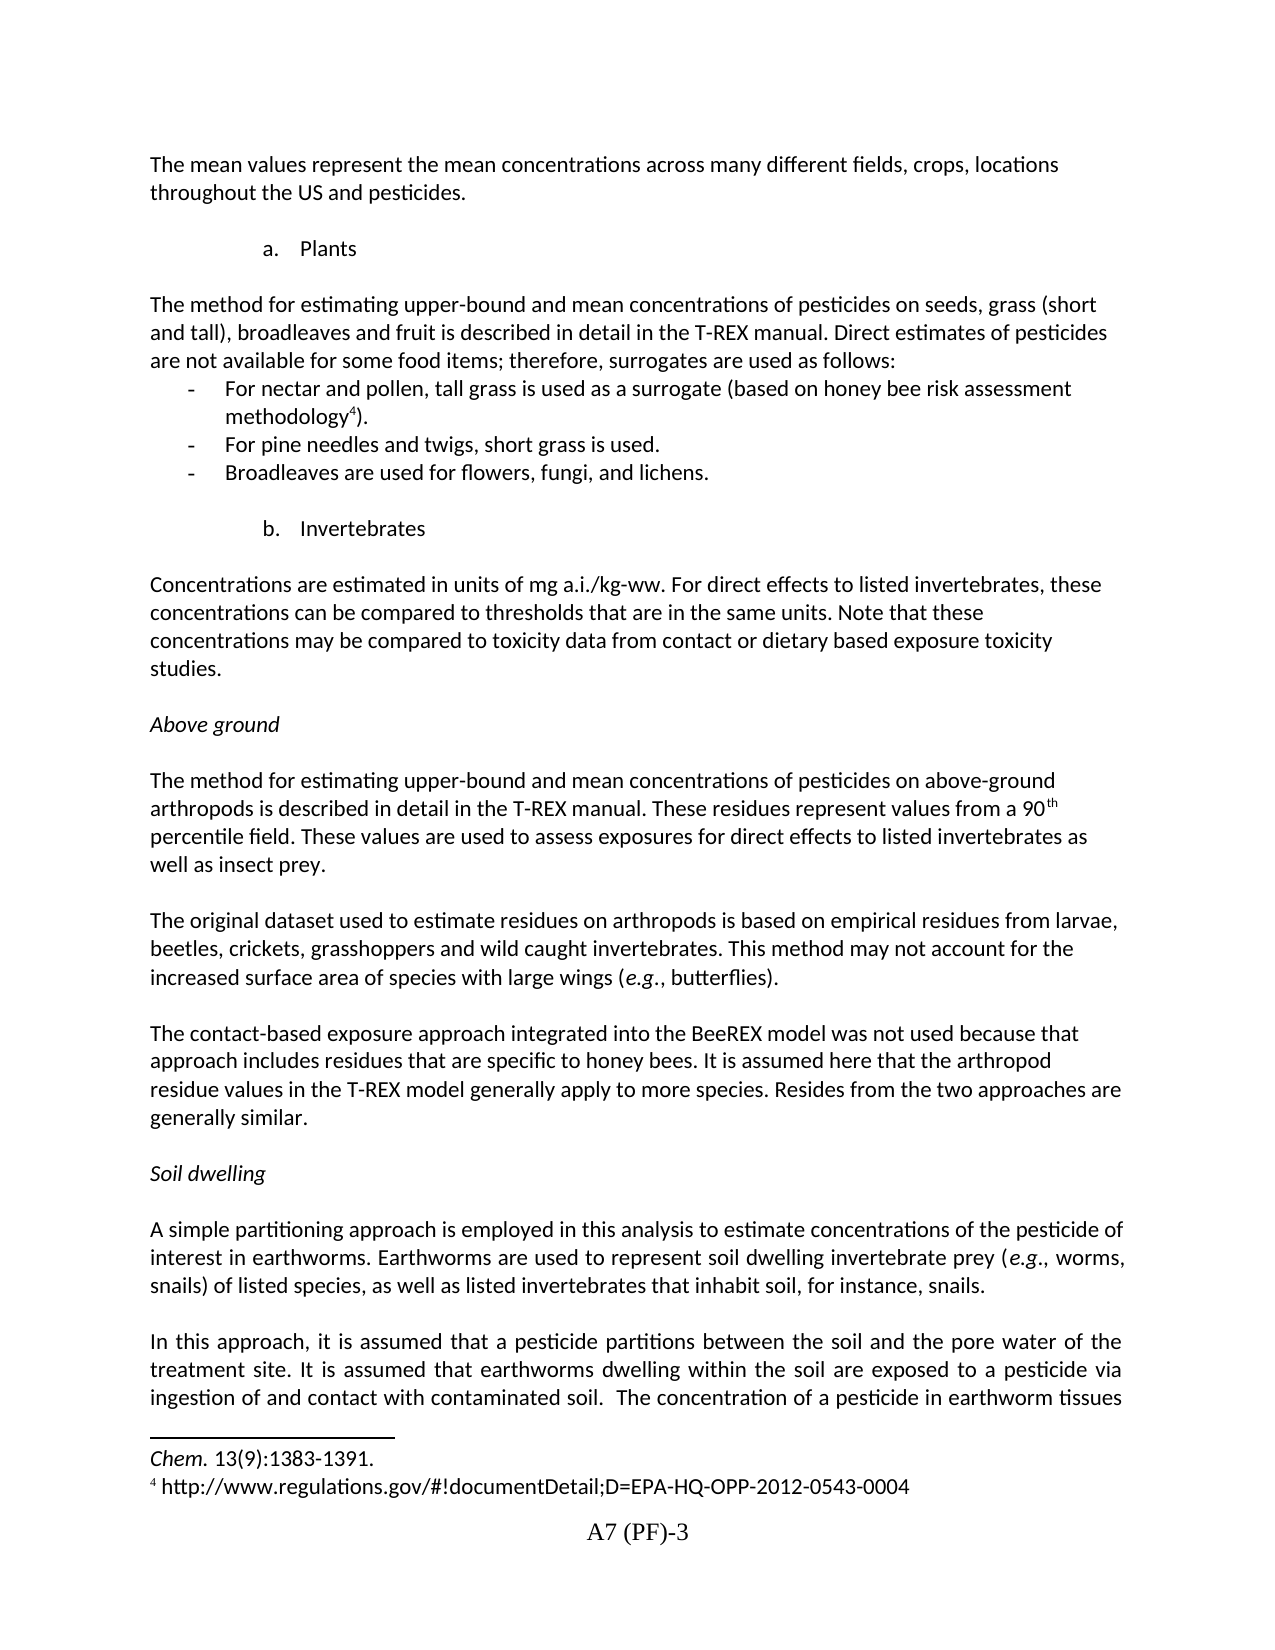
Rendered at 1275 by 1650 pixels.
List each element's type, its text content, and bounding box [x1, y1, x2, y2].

list Invertebrates [262, 514, 1125, 542]
text The contact-based exposure approach integrated into the BeeREX model was not used because that approach includes residues that are specific to honey bees. It is assumed here that the arthropod residue values in the T-REX model generally apply to more species. Resides from the two approaches are generally similar. [150, 1019, 1125, 1131]
text Above ground [150, 710, 1125, 738]
text The original dataset used to estimate residues on arthropods is based on empirical residues from larvae, beetles, crickets, grasshoppers and wild caught invertebrates. This method may not account for the increased surface area of species with large wings (e.g., butterflies). [150, 907, 1125, 991]
list Broadleaves are used for flowers, fungi, and lichens. [187, 458, 1125, 486]
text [150, 150, 1125, 206]
text The method for estimating upper-bound and mean concentrations of pesticides on seeds, grass (short and tall), broadleaves and fruit is described in detail in the T-REX manual. Direct estimates of pesticides are not available for some food items; therefore, surrogates are used as follows: [150, 290, 1125, 374]
list For pine needles and twigs, short grass is used. [187, 430, 1125, 458]
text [150, 1327, 1125, 1411]
text The method for estimating upper-bound and mean concentrations of pesticides on above-ground arthropods is described in detail in the T-REX manual. These residues represent values from a 90th percentile field. These values are used to assess exposures for direct effects to listed invertebrates as well as insect prey. [150, 766, 1125, 878]
list Plants [262, 234, 1125, 262]
list For nectar and pollen, tall grass is used as a surrogate (based on honey bee risk assessment methodology). [187, 374, 1125, 430]
text Concentrations are estimated in units of mg a.i./kg-ww. For direct effects to listed invertebrates, these concentrations can be compared to thresholds that are in the same units. Note that these concentrations may be compared to toxicity data from contact or dietary based exposure toxicity studies. [150, 570, 1125, 682]
text A simple partitioning approach is employed in this analysis to estimate concentrations of the pesticide of interest in earthworms. Earthworms are used to represent soil dwelling invertebrate prey (e.g., worms, snails) of listed species, as well as listed invertebrates that inhabit soil, for instance, snails. [150, 1215, 1125, 1299]
text Soil dwelling [150, 1159, 1125, 1187]
